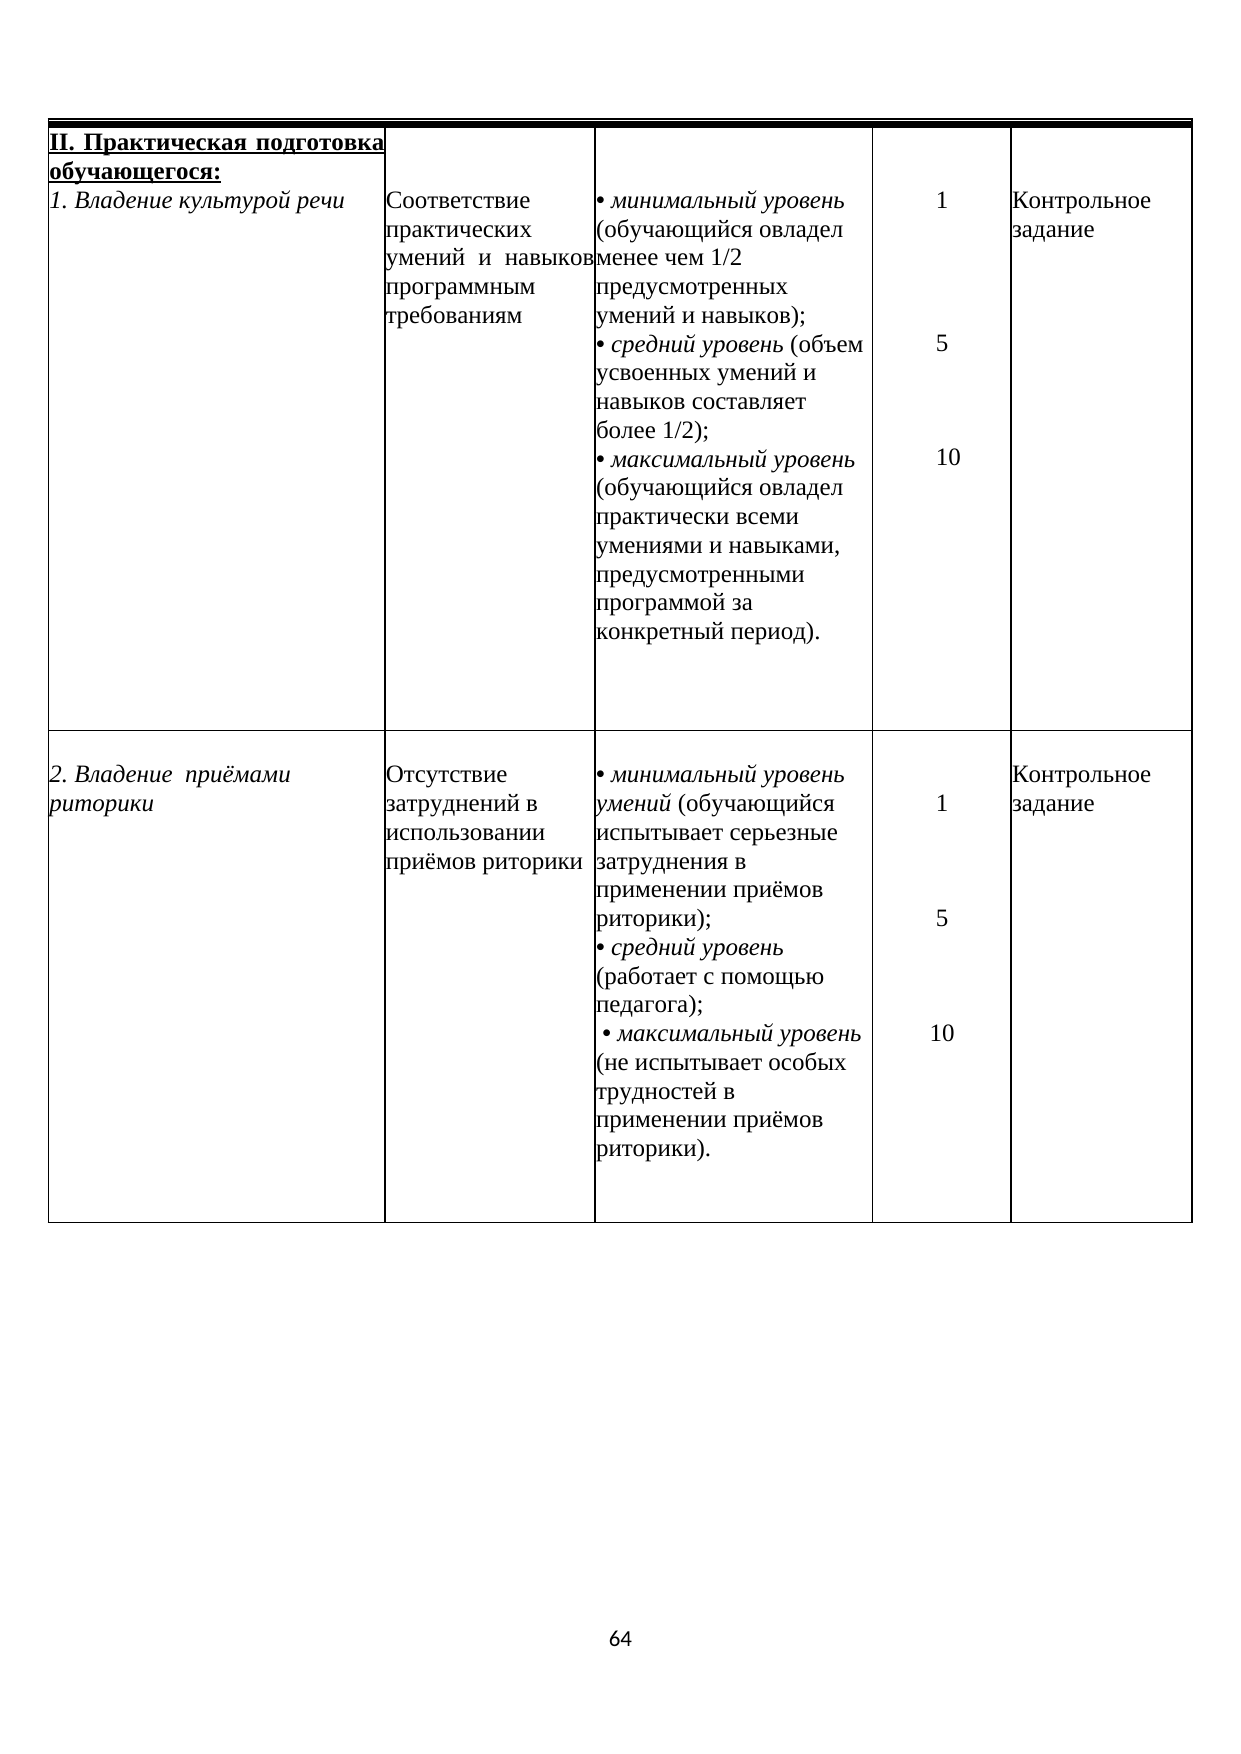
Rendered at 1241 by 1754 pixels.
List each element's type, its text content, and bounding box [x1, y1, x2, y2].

table_cell Контрольное задание [1012, 128, 1191, 730]
table_cell 1 5 10 [873, 128, 1010, 730]
table_cell 2. Владение приёмами риторики [49, 731, 384, 1222]
table_cell Соответствие практических умений и навыков программным требованиям [386, 128, 594, 730]
table_cell • минимальный уровень (обучающийся овладел менее чем 1/2 предусмотренных умений и навыков); • средний уровень (объем усвоенных умений и навыков составляет более 1/2); • максимальный уровень (обучающийся овладел практически всеми умениями и навыками, предусмотренными программой за конкретный период). [596, 128, 872, 730]
table_cell II. Практическая подготовка обучающегося: 1. Владение культурой речи [49, 154, 384, 730]
table_cell • минимальный уровень умений (обучающийся испытывает серьезные затруднения в применении приёмов риторики); • средний уровень (работает с помощью педагога); • максимальный уровень (не испытывает особых трудностей в применении приёмов риторики). [596, 731, 872, 1222]
table_cell 1 5 10 [873, 731, 1010, 1222]
table_cell Контрольное задание [1012, 731, 1191, 1222]
table_cell Отсутствие затруднений в использовании приёмов риторики [386, 731, 594, 1222]
table_cell II. Практическая подготовка обучающегося: 1. Владение культурой речи [49, 128, 384, 152]
